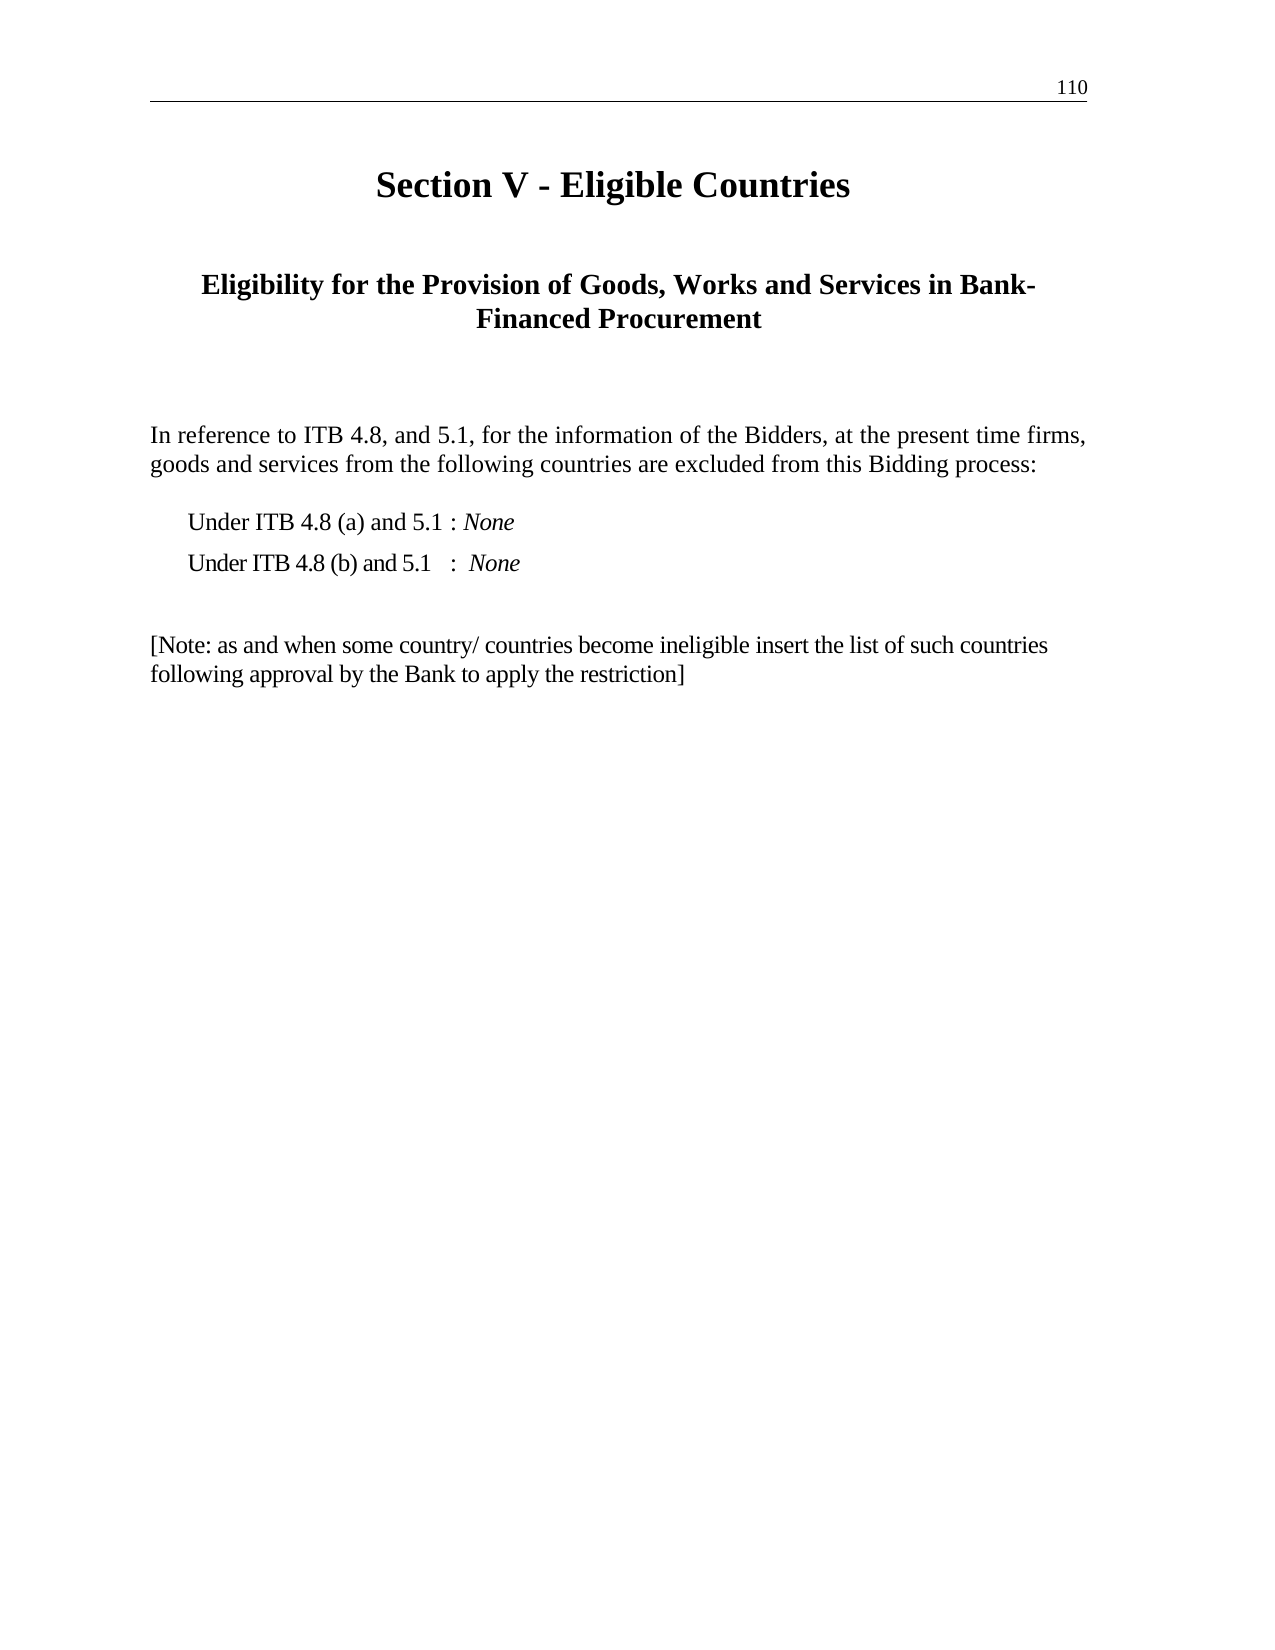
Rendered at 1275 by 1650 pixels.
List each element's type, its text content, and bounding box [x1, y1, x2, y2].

text Under ITB 4.8 (b) and 5.1 : None [187, 548, 1087, 577]
text In reference to ITB 4.8, and 5.1, for the information of the Bidders, at the present time firms, goods and services from the following countries are excluded from this Bidding process: [150, 421, 1087, 478]
text [Note: as and when some country/ countries become ineligible insert the list of such countries following approval by the Bank to apply the restriction] [150, 631, 1087, 688]
text Eligibility for the Provision of Goods, Works and Services in Bank-Financed Procurement [150, 267, 1087, 334]
text Under ITB 4.8 (a) and 5.1 : None [187, 507, 1087, 536]
subtitle Section V - Eligible Countries [169, 162, 1057, 206]
